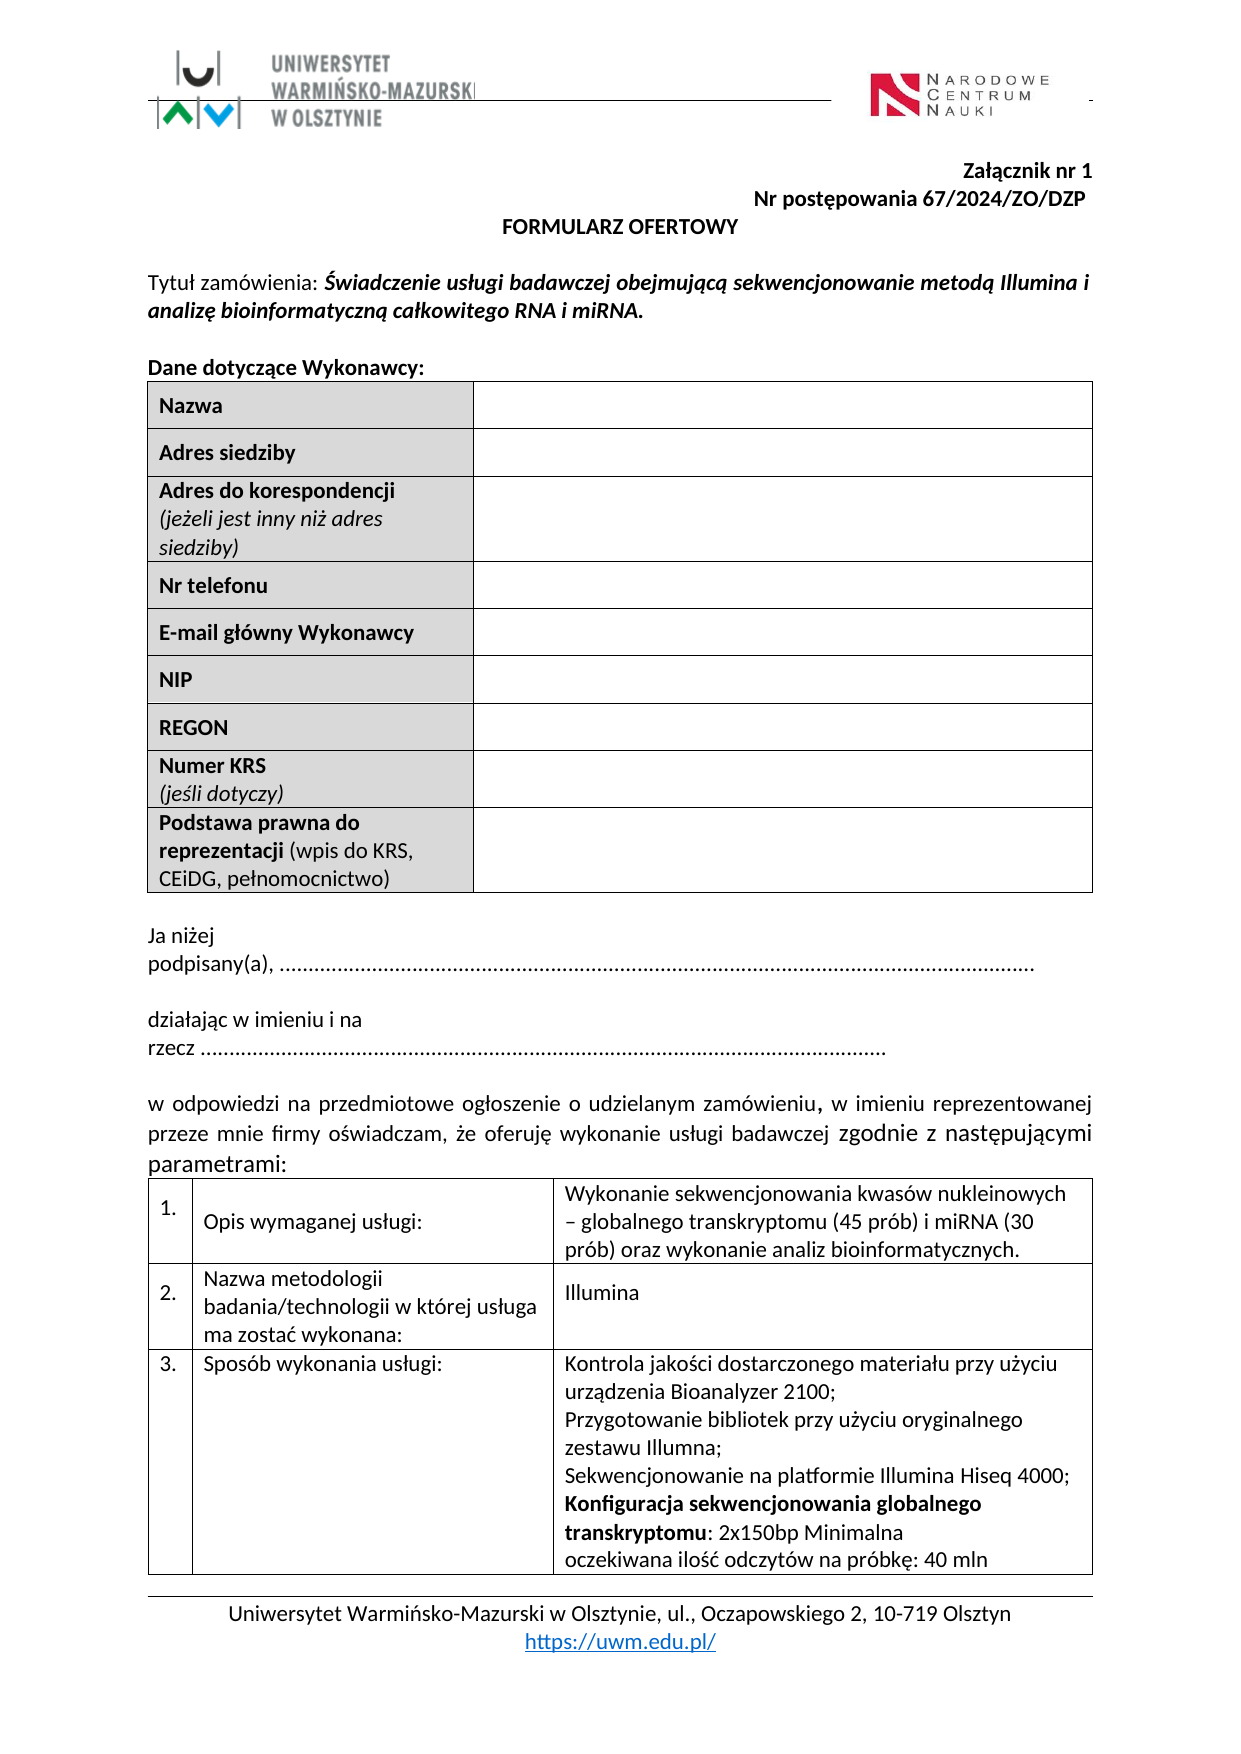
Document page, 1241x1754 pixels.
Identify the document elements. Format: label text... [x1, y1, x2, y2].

table_cell [474, 477, 1092, 561]
table_cell Adres do korespondencji (jeżeli jest inny niż adres siedziby) [148, 477, 473, 561]
table_cell [474, 808, 1092, 892]
table_cell E-mail główny Wykonawcy [148, 609, 473, 655]
table_cell [474, 751, 1092, 807]
table_cell Adres siedziby [148, 429, 473, 476]
table_cell Numer KRS (jeśli dotyczy) [148, 751, 473, 807]
table_header Opis wymaganej usługi: [193, 1179, 553, 1263]
text Nr postępowania 67/2024/ZO/DZP [148, 184, 1093, 212]
table_cell Illumina [554, 1264, 1092, 1348]
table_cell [554, 1350, 1092, 1574]
text Załącznik nr 1 [148, 156, 1093, 184]
table_header [149, 1179, 192, 1263]
table_cell Nazwa metodologii badania/technologii w której usługa ma zostać wykonana: [193, 1264, 553, 1348]
table_header Nazwa [148, 382, 473, 428]
picture [831, 50, 1089, 144]
text Ja niżej podpisany(a), ................................................................................................................................... [148, 921, 1093, 977]
table_cell REGON [148, 704, 473, 750]
table_cell [474, 704, 1092, 750]
table_cell [149, 1264, 192, 1348]
table_cell [149, 1350, 192, 1574]
table_cell Nr telefonu [148, 562, 473, 608]
text Tytuł zamówienia: Świadczenie usługi badawczej obejmującą sekwencjonowanie metodą Illumina i analizę bioinformatyczną całkowitego RNA i miRNA. [148, 268, 1093, 324]
table_cell [474, 562, 1092, 608]
text w odpowiedzi na przedmiotowe ogłoszenie o udzielanym zamówieniu, w imieniu reprezentowanej przeze mnie firmy oświadczam, że oferuję wykonanie usługi badawczej zgodnie z następującymi parametrami: [148, 1089, 1093, 1178]
text działając w imieniu i na rzecz ....................................................................................................................... [148, 1005, 1093, 1061]
text Dane dotyczące Wykonawcy: [148, 353, 1093, 381]
table_cell NIP [148, 656, 473, 702]
table_cell [474, 609, 1092, 655]
table_cell Podstawa prawna do reprezentacji (wpis do KRS, CEiDG, pełnomocnictwo) [148, 808, 473, 892]
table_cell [193, 1350, 553, 1574]
table_cell [474, 656, 1092, 702]
table_cell [474, 429, 1092, 476]
table_header [474, 382, 1092, 428]
text FORMULARZ OFERTOWY [148, 212, 1093, 240]
picture [156, 50, 474, 128]
table_header Wykonanie sekwencjonowania kwasów nukleinowych – globalnego transkryptomu (45 prób) i miRNA (30 prób) oraz wykonanie analiz bioinformatycznych. [554, 1179, 1092, 1263]
